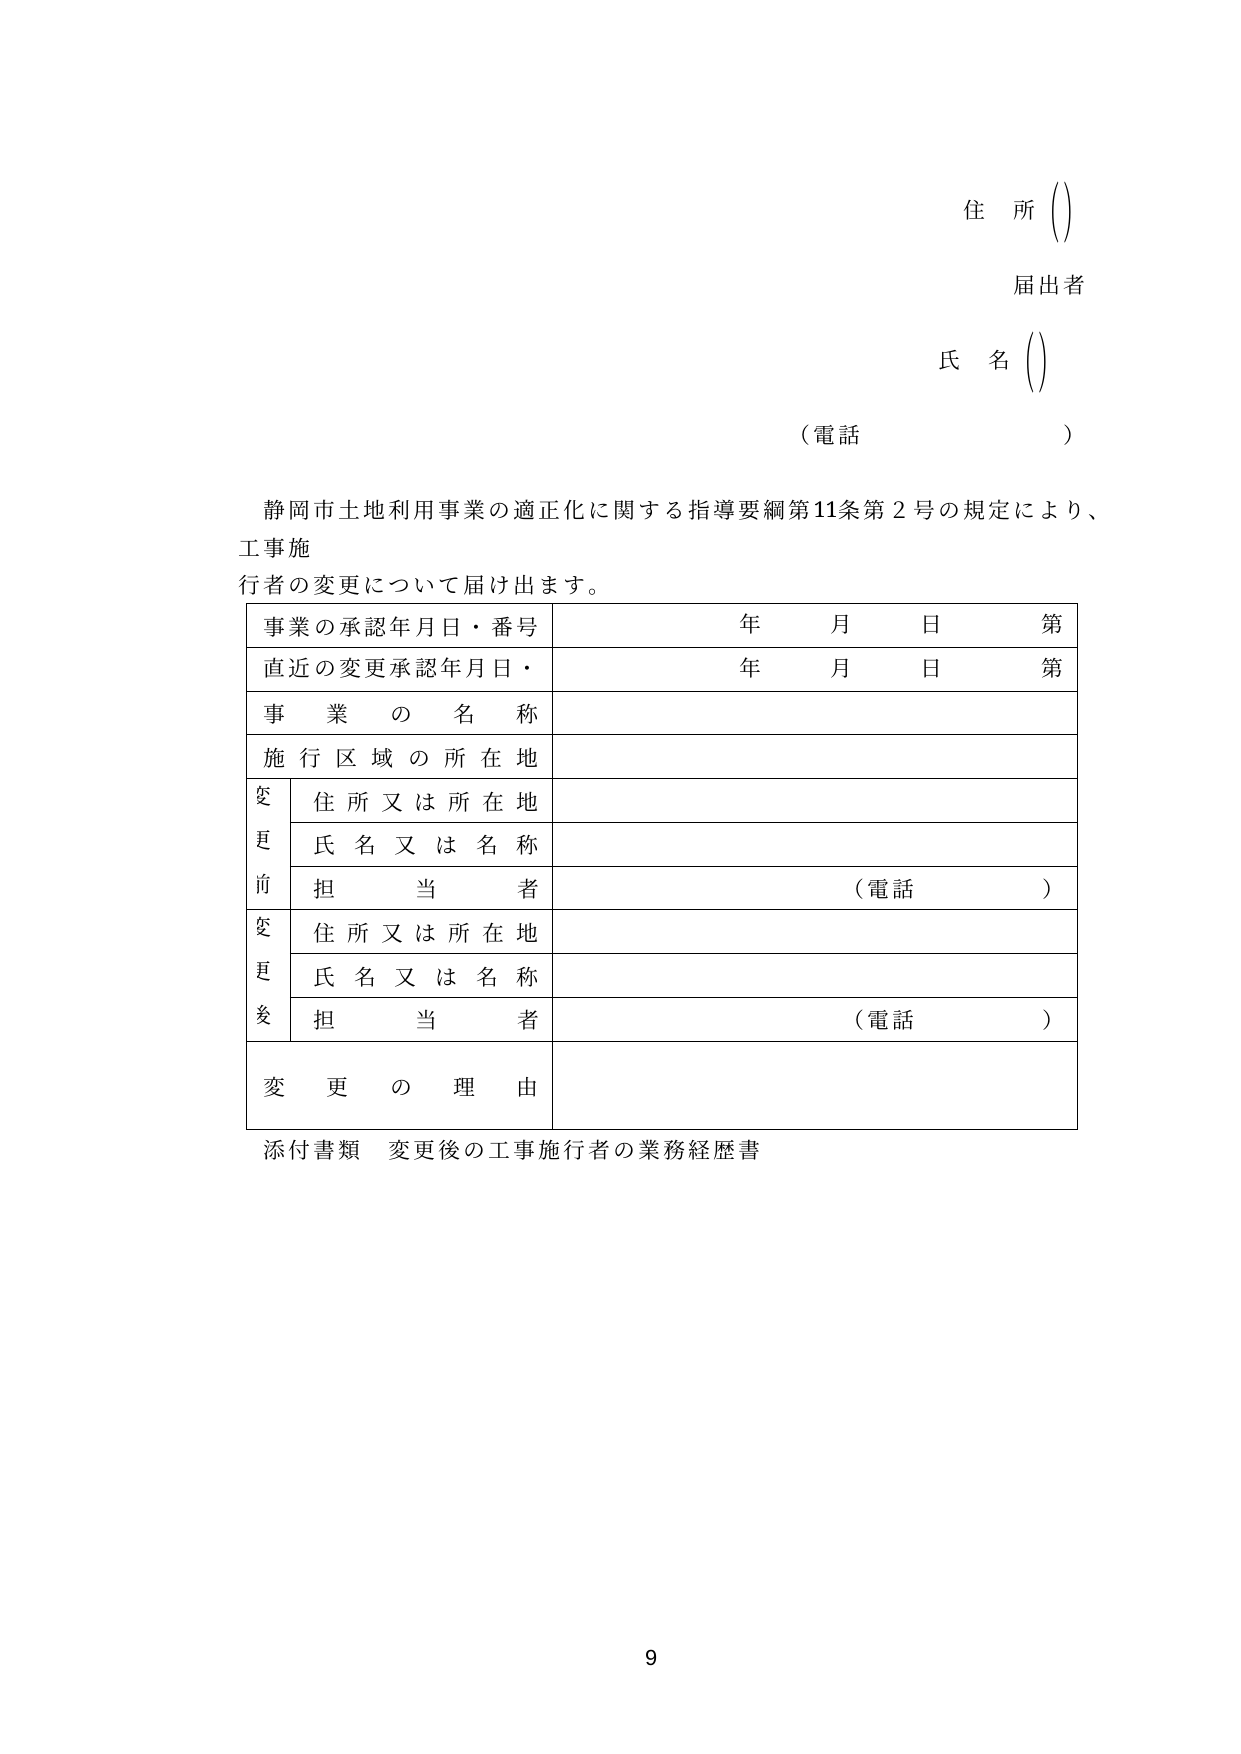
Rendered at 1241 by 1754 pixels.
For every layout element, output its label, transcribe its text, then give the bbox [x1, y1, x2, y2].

table_cell 変更後 [247, 910, 290, 1041]
table_cell 施行区域の所在地 [247, 735, 552, 778]
table_cell [553, 735, 1077, 778]
table_cell 直近の変更承認年月日・番号 [247, 648, 552, 691]
table_cell 年 月 日 第 号 [553, 648, 1077, 691]
table_cell [553, 954, 1077, 997]
text （電話 ） [213, 416, 1088, 453]
table_cell 担当者 [291, 867, 552, 909]
table_cell [553, 779, 1077, 822]
table_cell 担当者 [291, 998, 552, 1041]
table_cell 住所又は所在地 [291, 910, 552, 953]
table_cell [553, 692, 1077, 734]
text 届出者 [213, 266, 1088, 303]
table_cell 氏名又は名称 [291, 823, 552, 866]
table_cell 変更の理由 [247, 1042, 552, 1129]
table_cell 事業の名称 [247, 692, 552, 734]
table_cell 変更前 [247, 779, 290, 909]
table_cell [553, 910, 1077, 953]
table_cell 氏名又は名称 [291, 954, 552, 997]
text 行者の変更について届け出ます。 [235, 566, 1088, 603]
table_cell [553, 823, 1077, 866]
table_header 事業の承認年月日・番号 [247, 604, 552, 647]
table_cell （電話 ） [553, 867, 1077, 909]
table_cell [553, 1042, 1077, 1129]
table_cell （電話 ） [553, 998, 1077, 1041]
text 住 所（） [213, 153, 1088, 266]
text 添付書類 変更後の工事施行者の業務経歴書 [213, 1130, 1088, 1168]
text 氏 名（） 印 [213, 303, 1088, 416]
text 静岡市土地利用事業の適正化に関する指導要綱第11条第２号の規定により、工事施 [213, 491, 1088, 566]
table_cell 住所又は所在地 [291, 779, 552, 822]
table_header 年 月 日 第 号 [553, 604, 1077, 647]
